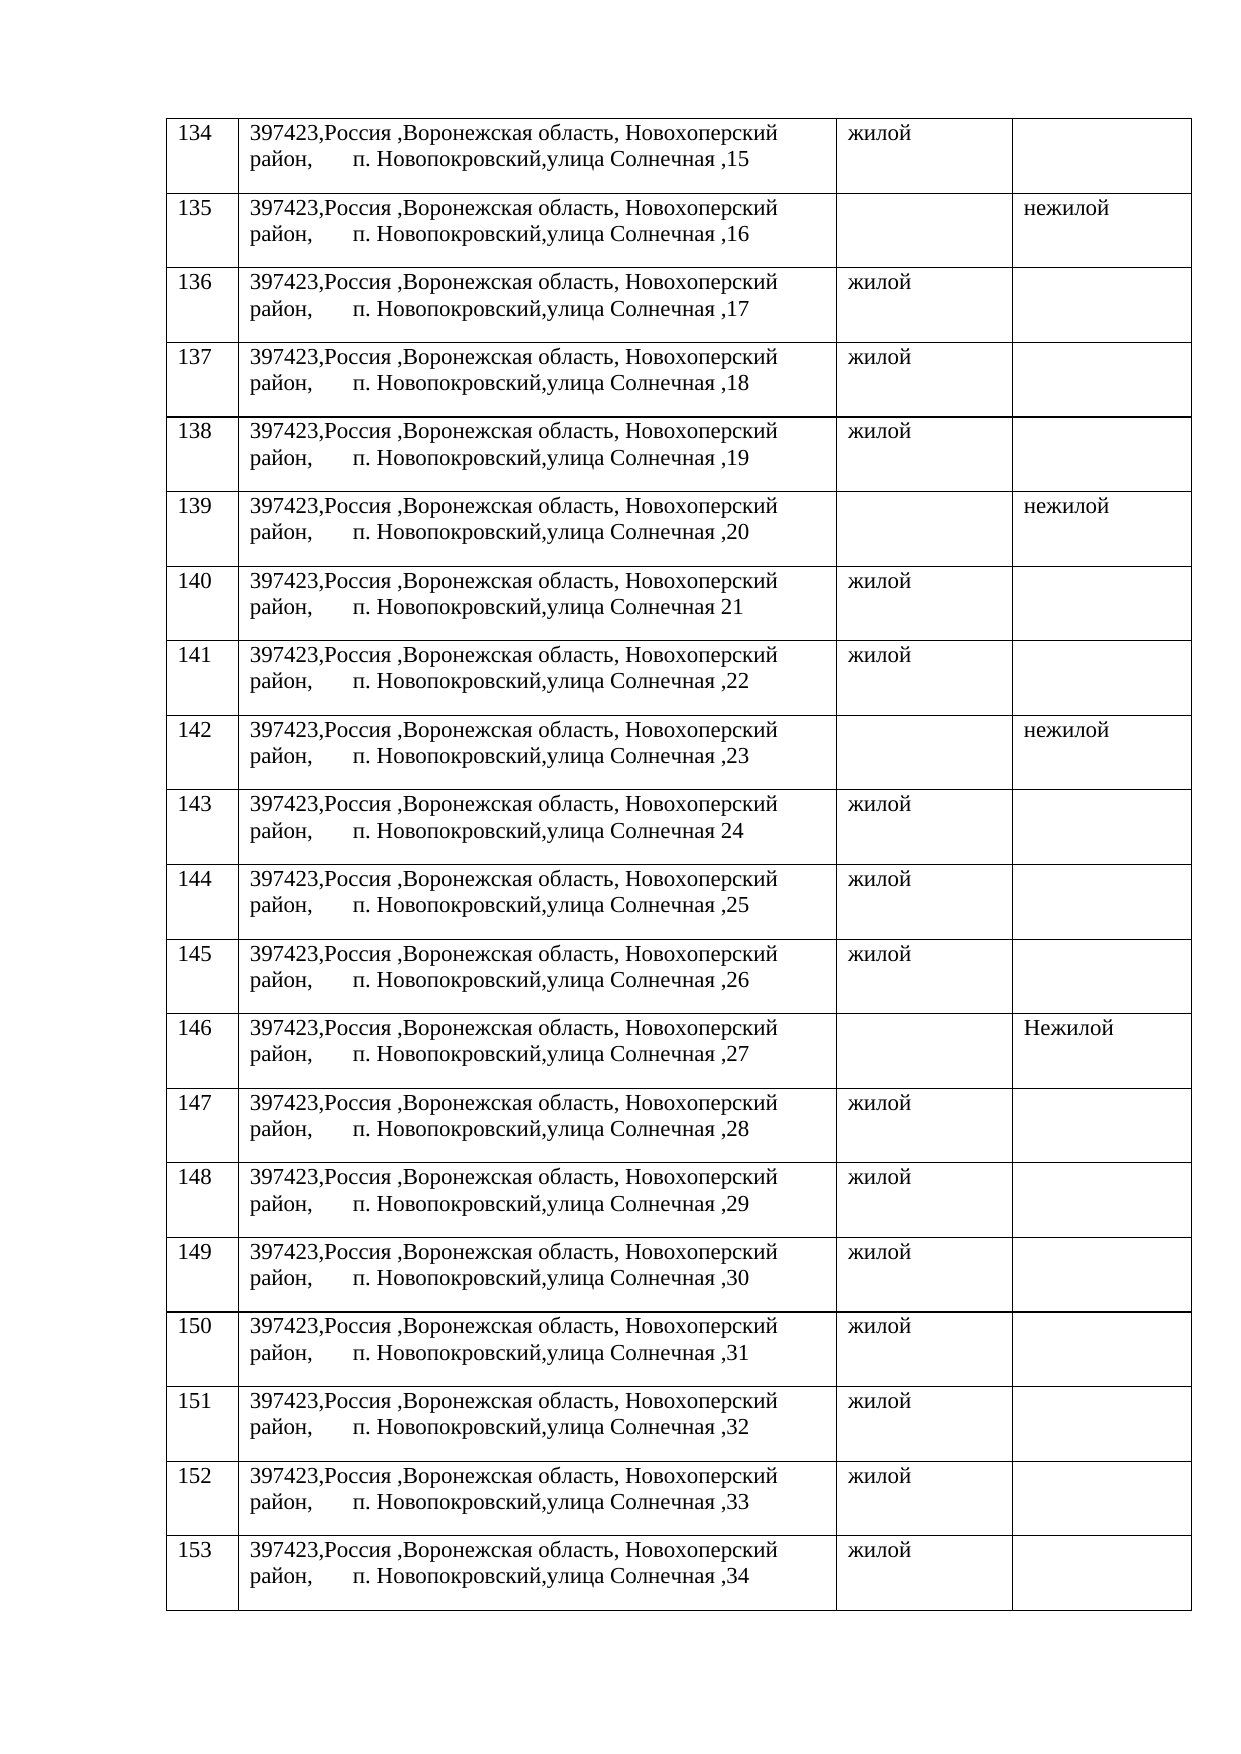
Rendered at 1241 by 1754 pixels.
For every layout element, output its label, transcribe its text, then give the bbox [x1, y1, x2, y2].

table_cell жилой [837, 1089, 1012, 1162]
table_cell 397423,Россия ,Воронежская область, Новохоперский район, п. Новопокровский,улица Солнечная ,27 [239, 1014, 836, 1088]
table_cell [1013, 1089, 1191, 1162]
table_cell 397423,Россия ,Воронежская область, Новохоперский район, п. Новопокровский,улица Солнечная ,15 [239, 119, 836, 193]
table_cell нежилой [1013, 492, 1191, 566]
table_cell 397423,Россия ,Воронежская область, Новохоперский район, п. Новопокровский,улица Солнечная ,33 [239, 1462, 836, 1535]
table_cell 397423,Россия ,Воронежская область, Новохоперский район, п. Новопокровский,улица Солнечная ,25 [239, 865, 836, 938]
table_cell [1013, 1163, 1191, 1237]
table_cell 146 [167, 1014, 238, 1088]
table_cell [837, 492, 1012, 566]
table_cell [1013, 865, 1191, 938]
table_cell 153 [167, 1536, 238, 1610]
table_cell 135 [167, 194, 238, 267]
table_cell 397423,Россия ,Воронежская область, Новохоперский район, п. Новопокровский,улица Солнечная 24 [239, 790, 836, 864]
table_cell 142 [167, 716, 238, 789]
table_cell 138 [167, 418, 238, 491]
table_cell жилой [837, 268, 1012, 342]
table_cell жилой [837, 343, 1012, 416]
table_cell жилой [837, 1462, 1012, 1535]
table_cell 137 [167, 343, 238, 416]
table_cell 397423,Россия ,Воронежская область, Новохоперский район, п. Новопокровский,улица Солнечная ,31 [239, 1313, 836, 1386]
table_cell Нежилой [1013, 1014, 1191, 1088]
table_cell 397423,Россия ,Воронежская область, Новохоперский район, п. Новопокровский,улица Солнечная ,19 [239, 418, 836, 491]
table_cell жилой [837, 1536, 1012, 1610]
table_cell 149 [167, 1238, 238, 1311]
table_cell 140 [167, 567, 238, 640]
table_cell [1013, 1462, 1191, 1535]
table_cell [1013, 119, 1191, 193]
table_cell 152 [167, 1462, 238, 1535]
table_cell [1013, 1313, 1191, 1386]
table_cell [837, 716, 1012, 789]
table_cell [1013, 1238, 1191, 1311]
table_cell 397423,Россия ,Воронежская область, Новохоперский район, п. Новопокровский,улица Солнечная ,30 [239, 1238, 836, 1311]
table_cell 144 [167, 865, 238, 938]
table_cell 397423,Россия ,Воронежская область, Новохоперский район, п. Новопокровский,улица Солнечная ,18 [239, 343, 836, 416]
table_cell жилой [837, 119, 1012, 193]
table_cell 397423,Россия ,Воронежская область, Новохоперский район, п. Новопокровский,улица Солнечная ,26 [239, 940, 836, 1013]
table_cell 397423,Россия ,Воронежская область, Новохоперский район, п. Новопокровский,улица Солнечная ,29 [239, 1163, 836, 1237]
table_cell [1013, 268, 1191, 342]
table_cell [1013, 790, 1191, 864]
table_cell 397423,Россия ,Воронежская область, Новохоперский район, п. Новопокровский,улица Солнечная ,28 [239, 1089, 836, 1162]
table_cell 134 [167, 119, 238, 193]
table_cell 150 [167, 1313, 238, 1386]
table_cell 397423,Россия ,Воронежская область, Новохоперский район, п. Новопокровский,улица Солнечная ,20 [239, 492, 836, 566]
table_cell жилой [837, 418, 1012, 491]
table_cell [1013, 940, 1191, 1013]
table_cell 151 [167, 1387, 238, 1461]
table_cell 141 [167, 641, 238, 715]
table_cell [1013, 418, 1191, 491]
table_cell 397423,Россия ,Воронежская область, Новохоперский район, п. Новопокровский,улица Солнечная 21 [239, 567, 836, 640]
table_cell 397423,Россия ,Воронежская область, Новохоперский район, п. Новопокровский,улица Солнечная ,23 [239, 716, 836, 789]
table_cell [837, 1014, 1012, 1088]
table_cell 397423,Россия ,Воронежская область, Новохоперский район, п. Новопокровский,улица Солнечная ,17 [239, 268, 836, 342]
table_cell [1013, 343, 1191, 416]
table_cell жилой [837, 1387, 1012, 1461]
table_cell жилой [837, 567, 1012, 640]
table_cell 397423,Россия ,Воронежская область, Новохоперский район, п. Новопокровский,улица Солнечная ,32 [239, 1387, 836, 1461]
table_cell [1013, 1387, 1191, 1461]
table_cell [837, 194, 1012, 267]
table_cell 397423,Россия ,Воронежская область, Новохоперский район, п. Новопокровский,улица Солнечная ,34 [239, 1536, 836, 1610]
table_cell жилой [837, 1313, 1012, 1386]
table_cell 139 [167, 492, 238, 566]
table_cell 397423,Россия ,Воронежская область, Новохоперский район, п. Новопокровский,улица Солнечная ,22 [239, 641, 836, 715]
table_cell жилой [837, 790, 1012, 864]
table_cell [1013, 567, 1191, 640]
table_cell 143 [167, 790, 238, 864]
table_cell жилой [837, 641, 1012, 715]
table_cell жилой [837, 1163, 1012, 1237]
table_cell 136 [167, 268, 238, 342]
table_cell жилой [837, 865, 1012, 938]
table_cell [1013, 1536, 1191, 1610]
table_cell 147 [167, 1089, 238, 1162]
table_cell жилой [837, 940, 1012, 1013]
table_cell 397423,Россия ,Воронежская область, Новохоперский район, п. Новопокровский,улица Солнечная ,16 [239, 194, 836, 267]
table_cell 148 [167, 1163, 238, 1237]
table_cell жилой [837, 1238, 1012, 1311]
table_cell нежилой [1013, 716, 1191, 789]
table_cell [1013, 641, 1191, 715]
table_cell 145 [167, 940, 238, 1013]
table_cell нежилой [1013, 194, 1191, 267]
